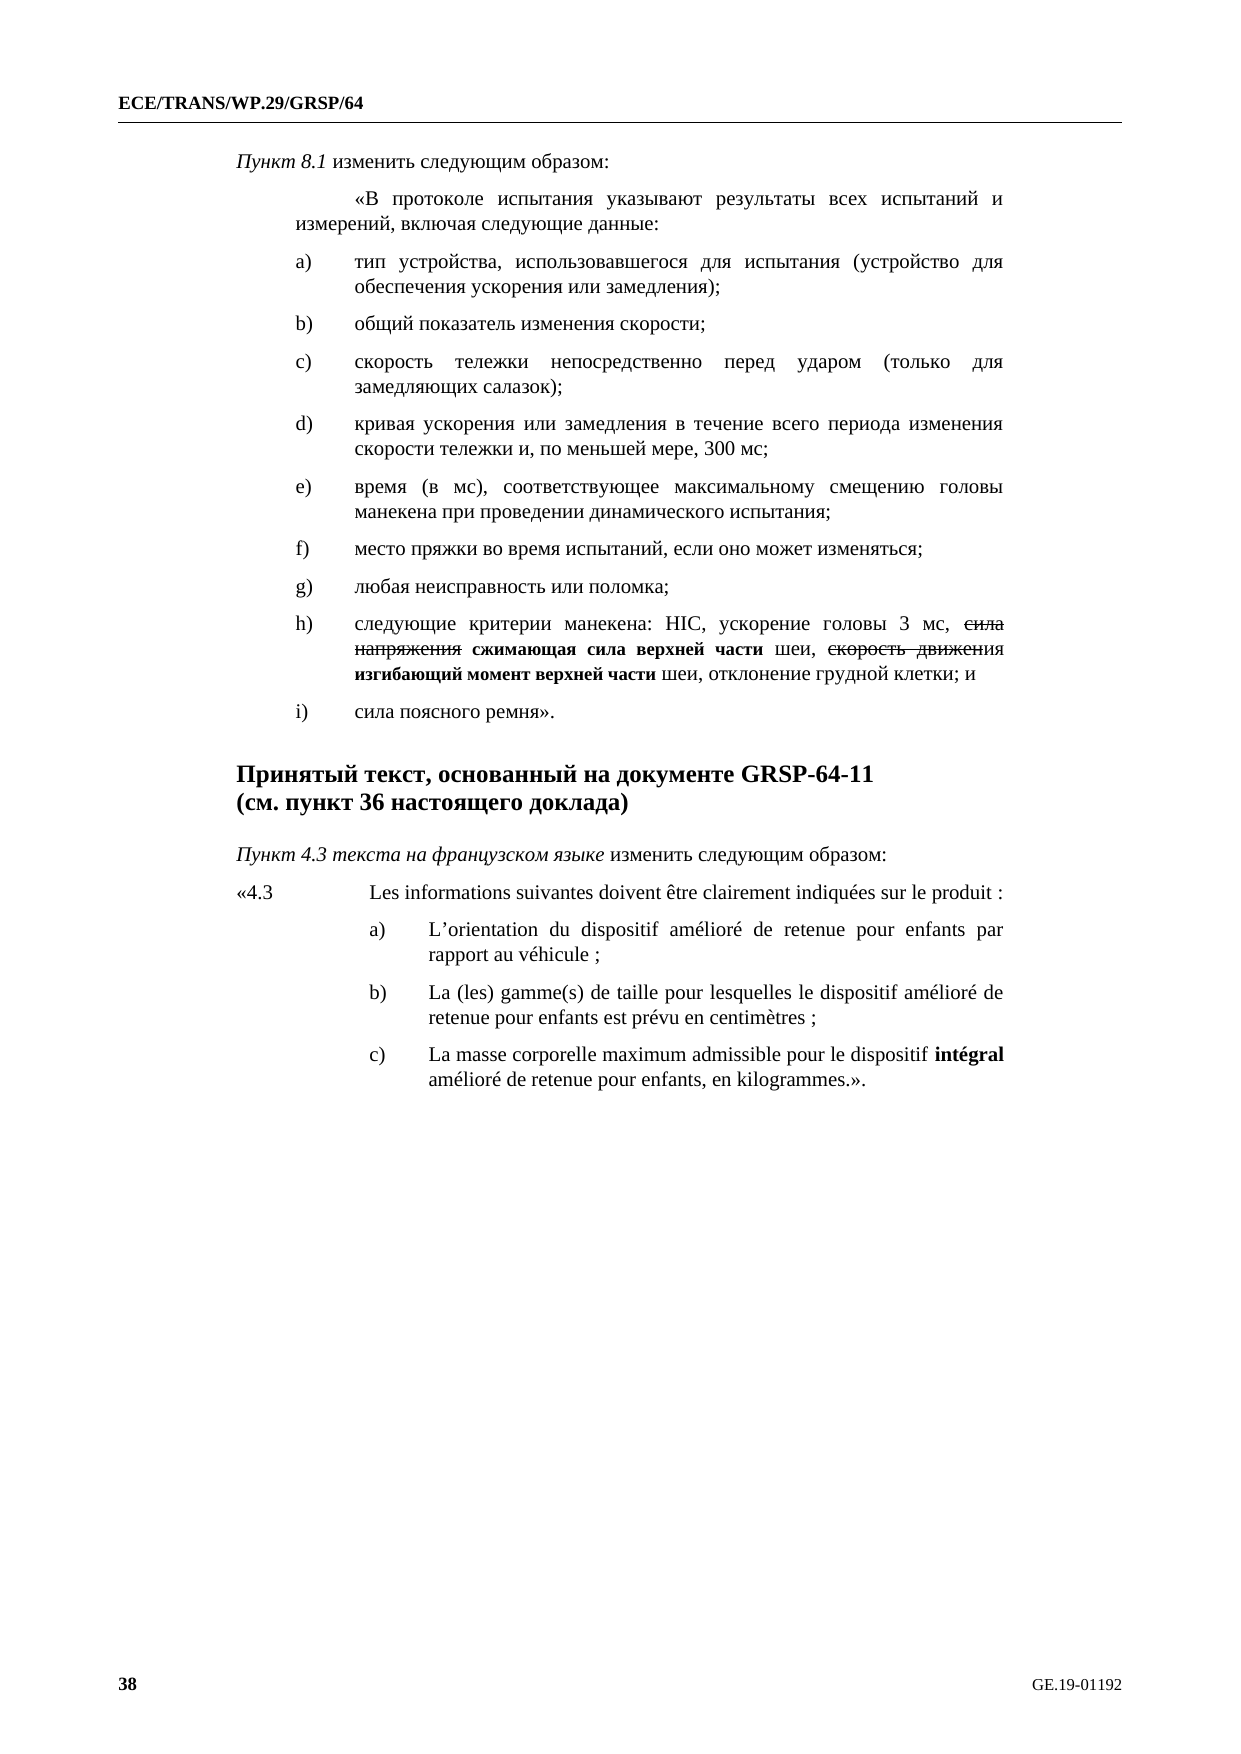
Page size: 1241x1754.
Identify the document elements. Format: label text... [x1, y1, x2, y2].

text b) La (les) gamme(s) de taille pour lesquelles le dispositif amélioré de retenue pour enfants est prévu en centimètres ; [369, 979, 1004, 1029]
text g) любая неисправность или поломка; [236, 573, 1004, 598]
text d) кривая ускорения или замедления в течение всего периода изменения скорости тележки и, по меньшей мере, 300 мс; [236, 410, 1004, 460]
text «4.3 Les informations suivantes doivent être clairement indiquées sur le produit : [236, 879, 1004, 904]
text b) общий показатель изменения скорости; [236, 310, 1004, 335]
text e) время (в мс), соответствующее максимальному смещению головы манекена при проведении динамического испытания; [236, 473, 1004, 523]
text c) La masse corporelle maximum admissible pour le dispositif intégral amélioré de retenue pour enfants, en kilogrammes.». [369, 1041, 1004, 1091]
text Принятый текст, основанный на документе GRSP-64-11 (см. пункт 36 настоящего доклада) [118, 760, 1004, 816]
text Пункт 4.3 текста на французском языке изменить следующим образом: [236, 841, 1004, 866]
text Пункт 8.1 изменить следующим образом: [236, 148, 1004, 173]
text a) L’orientation du dispositif amélioré de retenue pour enfants par rapport au véhicule ; [369, 916, 1004, 966]
text a) тип устройства, использовавшегося для испытания (устройство для обеспечения ускорения или замедления); [236, 248, 1004, 298]
text c) скорость тележки непосредственно перед ударом (только для замедляющих салазок); [236, 348, 1004, 398]
text f) место пряжки во время испытаний, если оно может изменяться; [236, 535, 1004, 560]
text i) сила поясного ремня». [236, 698, 1004, 723]
text «В протоколе испытания указывают результаты всех испытаний и измерений, включая следующие данные: [236, 185, 1004, 235]
text h) следующие критерии манекена: HIC, ускорение головы 3 мс, сила напряжения сжимающая сила верхней части шеи, скорость движения изгибающий момент верхней части шеи, отклонение грудной клетки; и [236, 610, 1004, 685]
